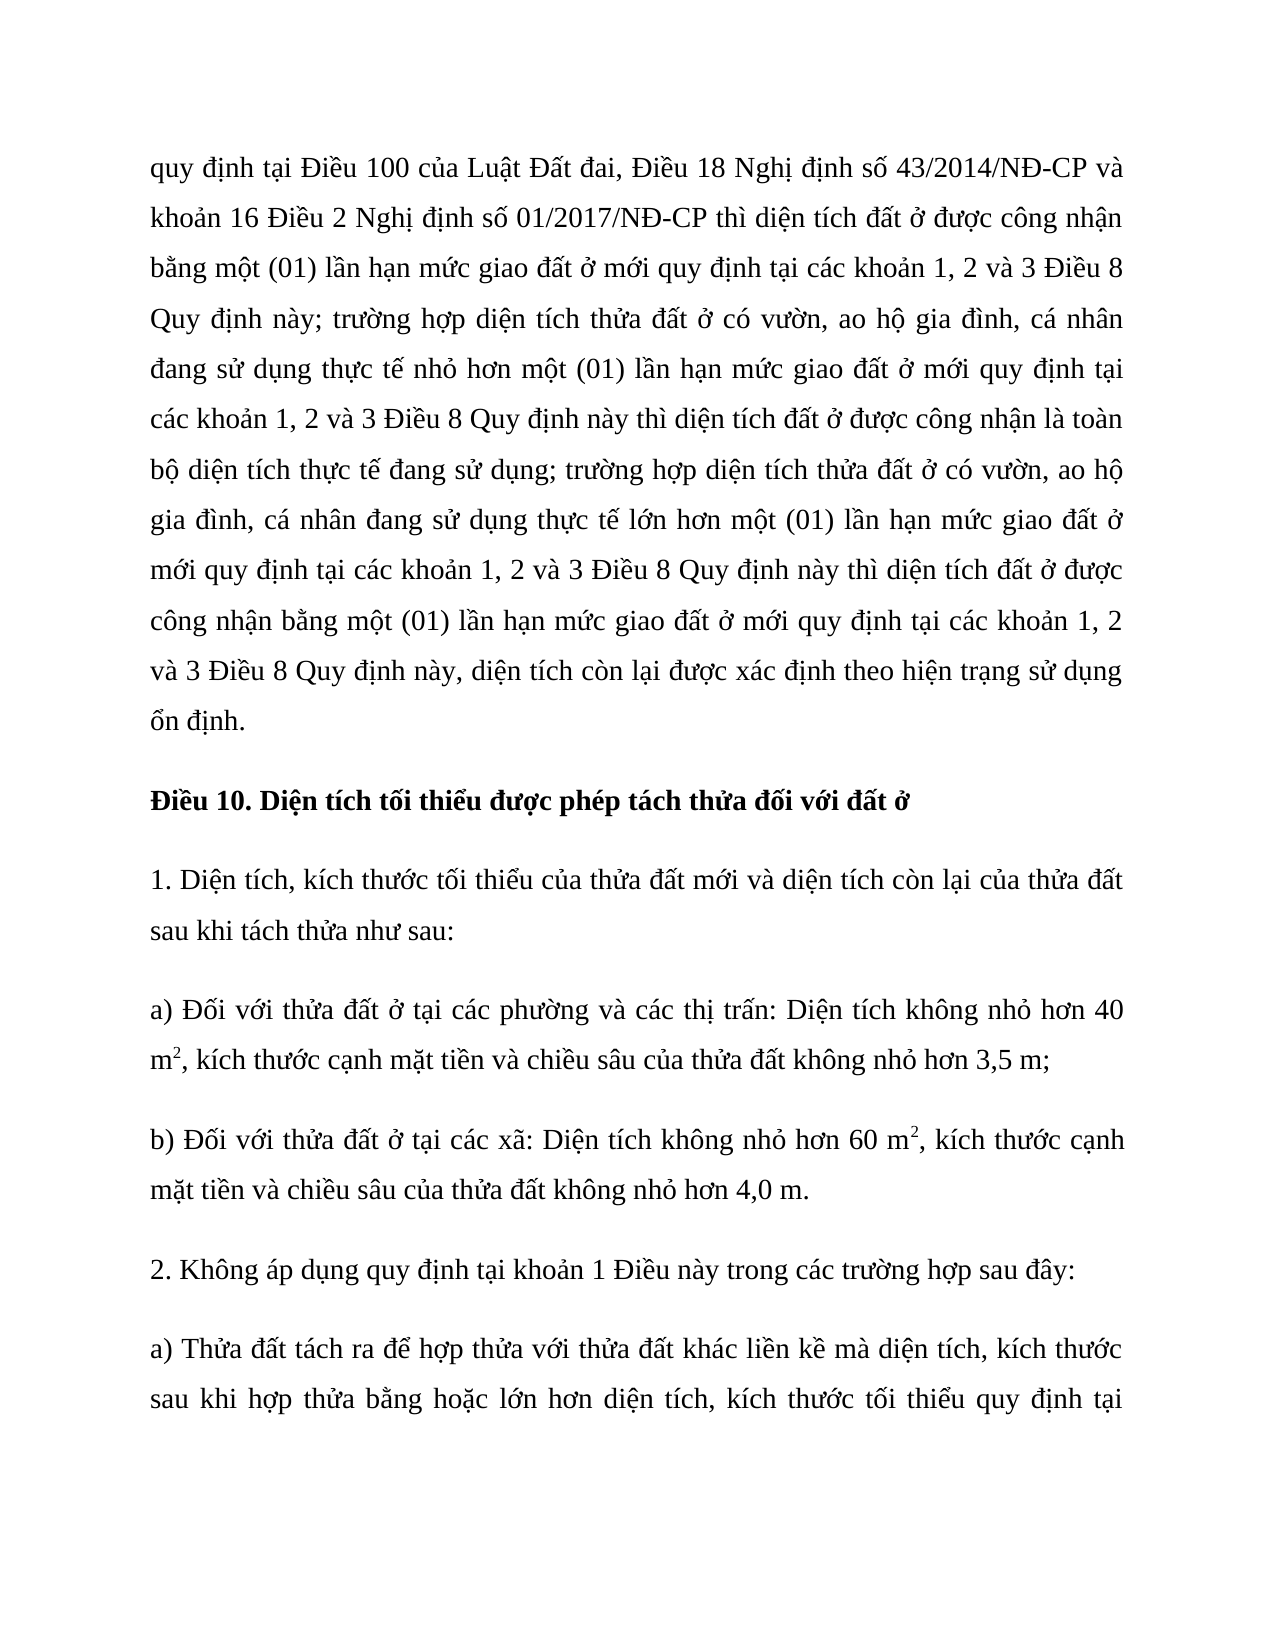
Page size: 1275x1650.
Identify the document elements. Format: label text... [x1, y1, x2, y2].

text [150, 1331, 1125, 1415]
text a) Đối với thửa đất ở tại các phường và các thị trấn: Diện tích không nhỏ hơn 40 m2, kích thước cạnh mặt tiền và chiều sâu của thửa đất không nhỏ hơn 3,5 m; [150, 992, 1125, 1076]
text 1. Diện tích, kích thước tối thiểu của thửa đất mới và diện tích còn lại của thửa đất sau khi tách thửa như sau: [150, 862, 1125, 946]
text 2. Không áp dụng quy định tại khoản 1 Điều này trong các trường hợp sau đây: [150, 1252, 1125, 1285]
text b) Đối với thửa đất ở tại các xã: Diện tích không nhỏ hơn 60 m2, kích thước cạnh mặt tiền và chiều sâu của thửa đất không nhỏ hơn 4,0 m. [150, 1122, 1125, 1206]
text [150, 150, 1125, 737]
text Điều 10. Diện tích tối thiểu được phép tách thửa đối với đất ở [150, 783, 1125, 816]
